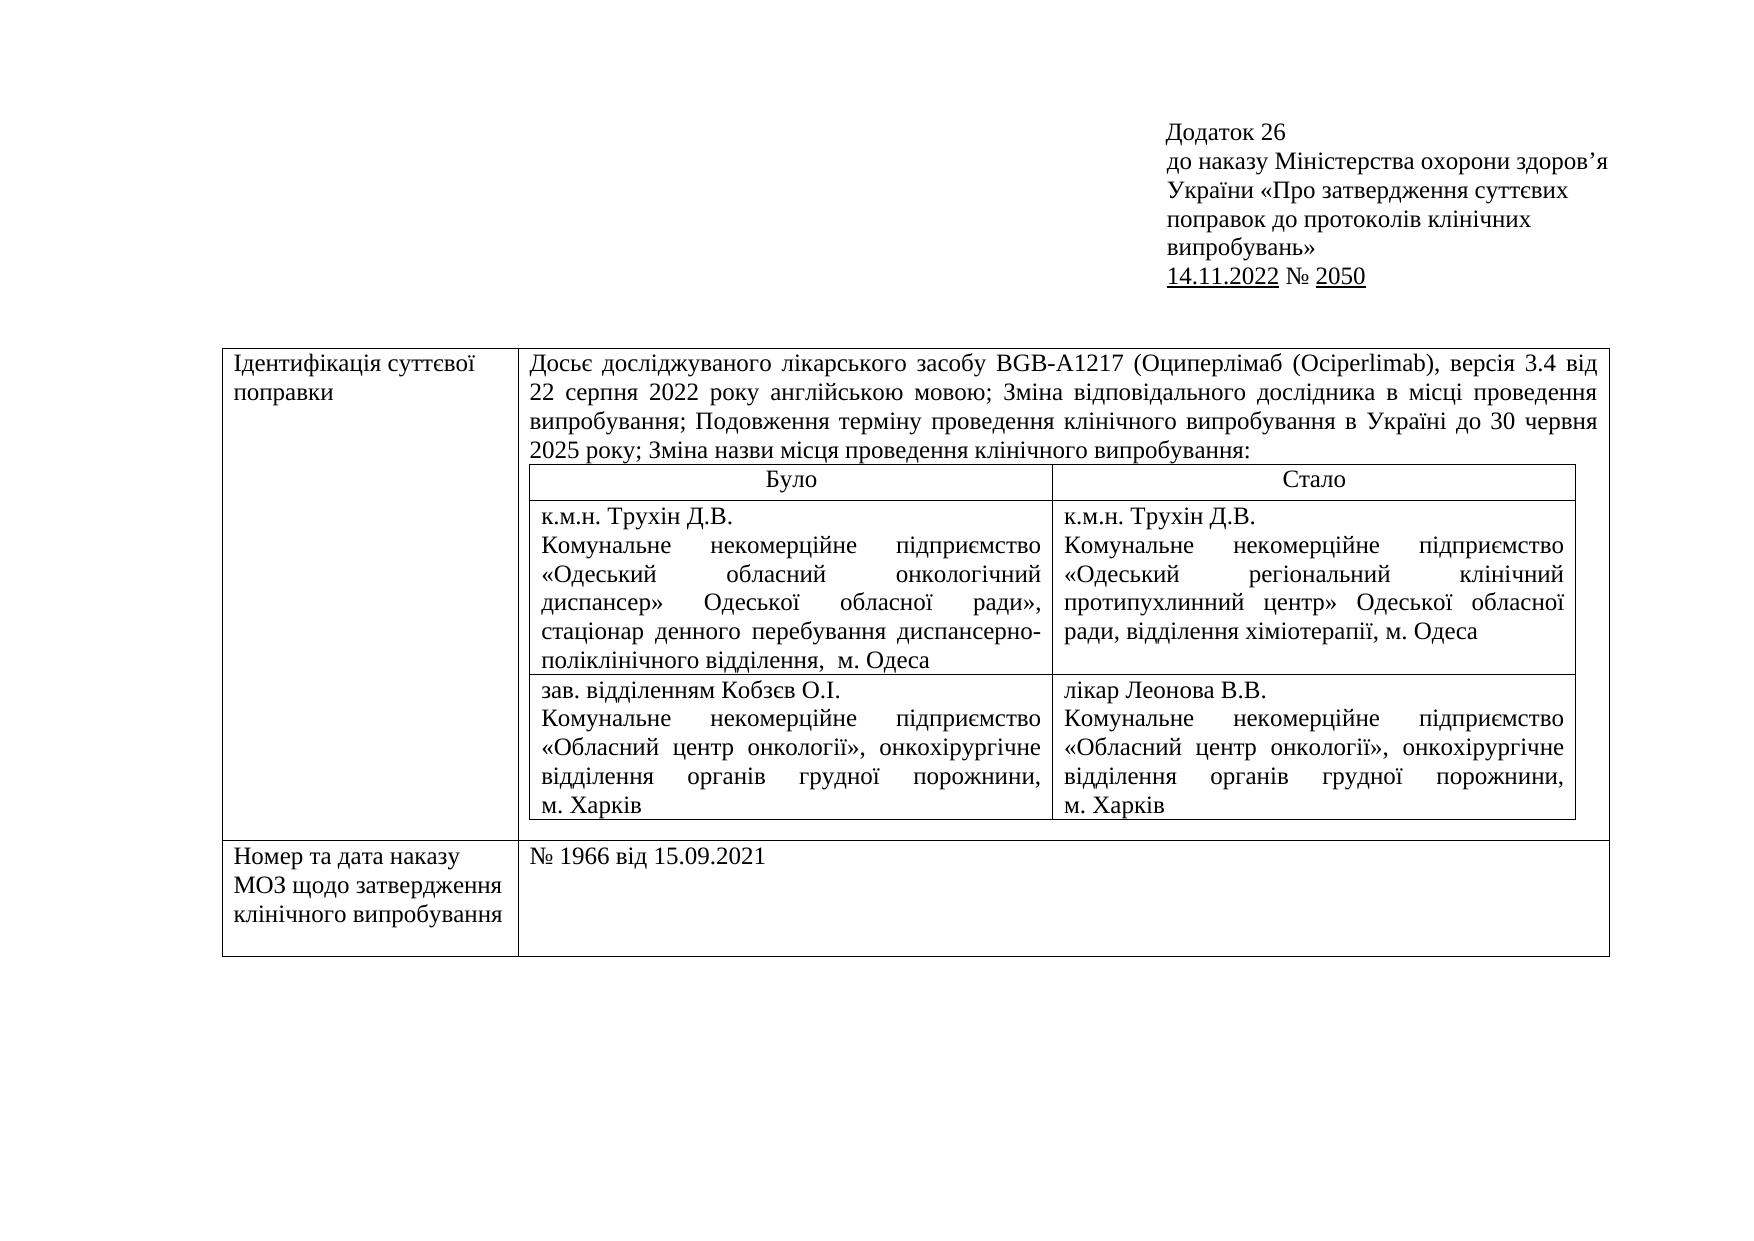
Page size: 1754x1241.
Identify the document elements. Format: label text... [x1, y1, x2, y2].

table_cell Номер та дата наказу МОЗ щодо затвердження клінічного випробування [223, 841, 518, 956]
text Додаток 26 [222, 117, 1624, 146]
table_cell № 1966 від 15.09.2021 [519, 841, 1609, 956]
text 14.11.2022 № 2050 [1167, 261, 1624, 290]
text до наказу Міністерства охорони здоров’я України «Про затвердження суттєвих поправок до протоколів клінічних випробувань» [1167, 146, 1624, 261]
table_header Досьє досліджуваного лікарського засобу BGB-A1217 (Оциперлімаб (Ociperlimab), версія 3.4 від 22 серпня 2022 року англійською мовою; Зміна відповідального дослідника в місці проведення випробування; Подовження терміну проведення клінічного випробування в Україні до 30 червня 2025 року; Зміна назви місця проведення клінічного випробування: [519, 349, 1609, 840]
table_header Ідентифікація суттєвої поправки [223, 349, 518, 840]
